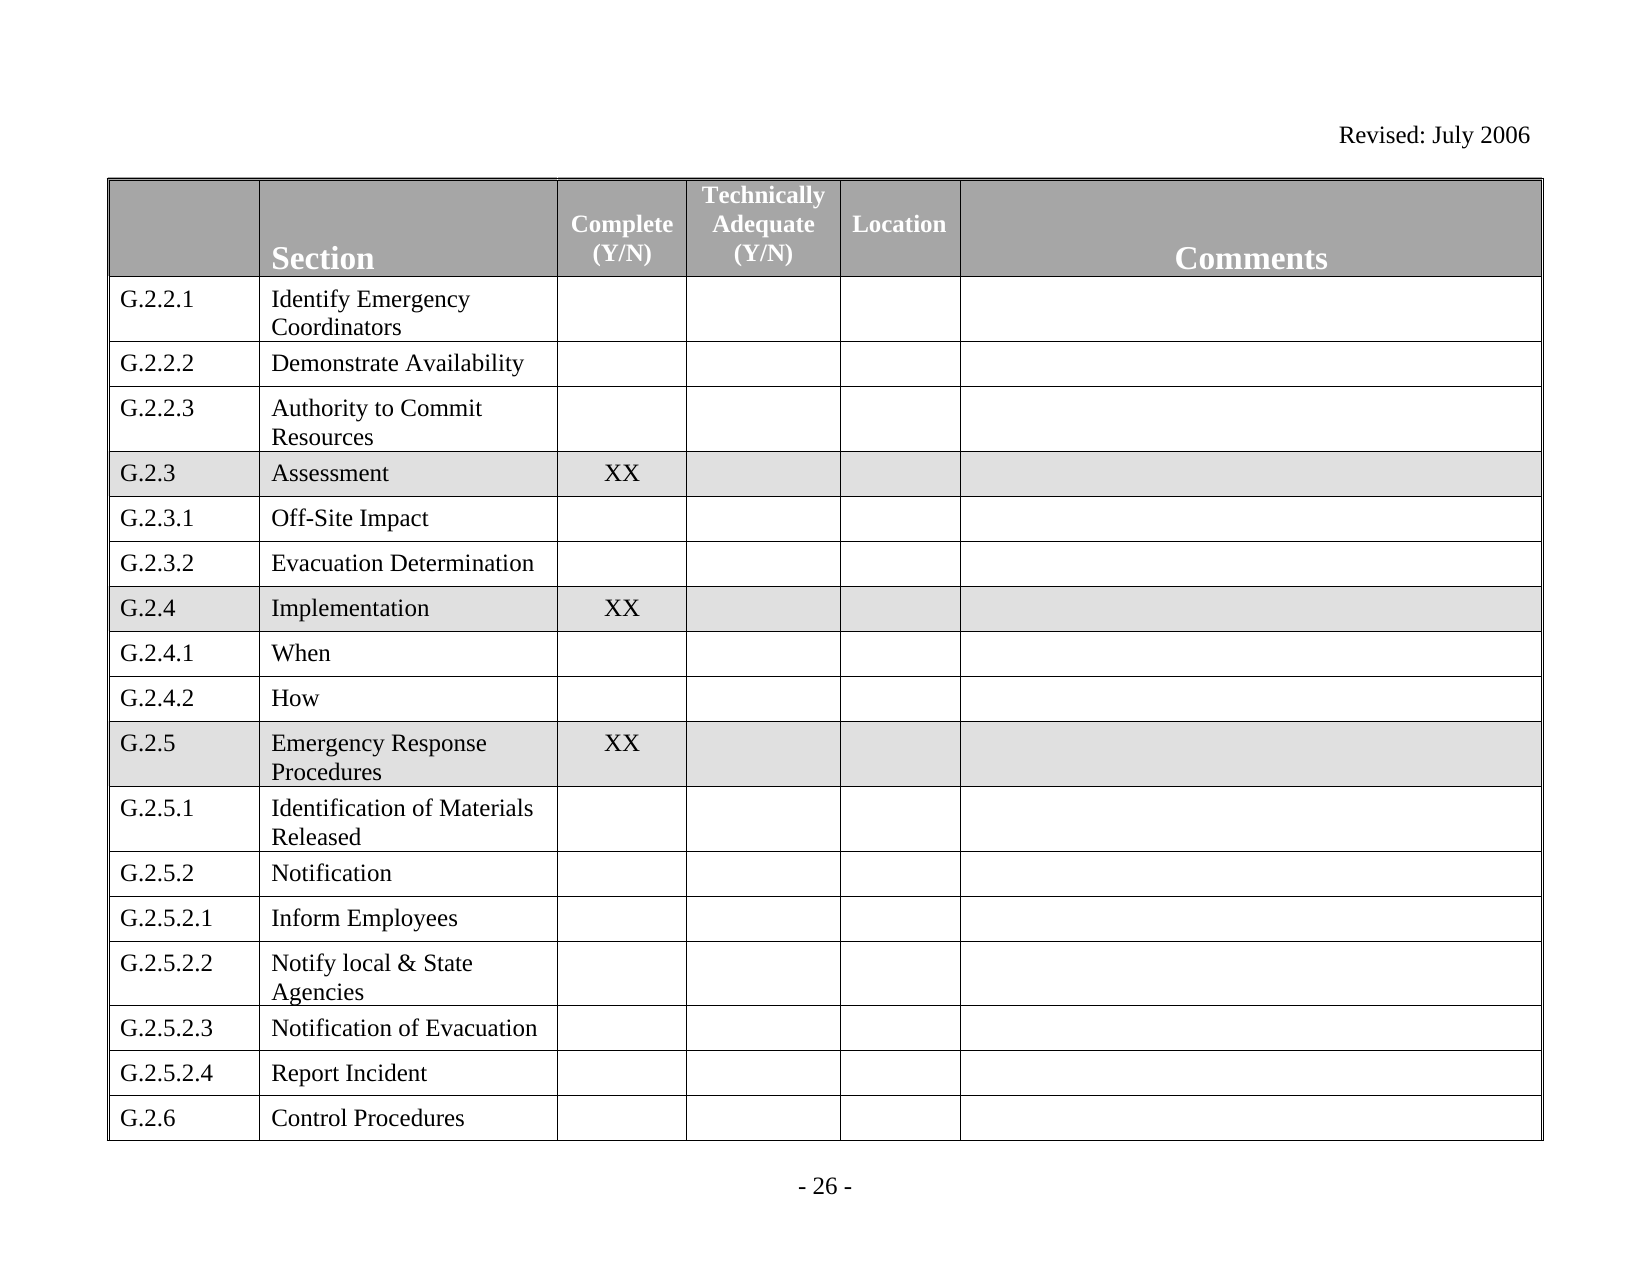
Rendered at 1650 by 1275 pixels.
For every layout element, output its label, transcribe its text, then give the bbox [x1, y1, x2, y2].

table_cell [687, 387, 840, 451]
table_cell [841, 897, 960, 941]
table_cell [961, 452, 1541, 496]
table_cell G.2.3.2 [110, 542, 259, 586]
table_cell G.2.4.1 [110, 632, 259, 676]
table_cell [687, 722, 840, 786]
table_cell [841, 1006, 960, 1050]
table_cell Evacuation Determination [260, 542, 557, 586]
table_cell [961, 942, 1541, 1005]
table_cell [687, 1096, 840, 1140]
table_cell [558, 542, 686, 586]
table_header Complete (Y/N) [558, 181, 686, 276]
table_cell [687, 587, 840, 631]
table_cell [841, 277, 960, 341]
table_cell Identification of Materials Released [260, 787, 557, 851]
table_cell [961, 342, 1541, 386]
table_cell [558, 1006, 686, 1050]
table_cell [841, 1096, 960, 1140]
table_cell Emergency Response Procedures [260, 722, 557, 786]
table_cell [841, 587, 960, 631]
table_cell [961, 277, 1541, 341]
table_cell [841, 387, 960, 451]
table_cell Control Procedures [260, 1096, 557, 1140]
table_header Technically Adequate (Y/N) [687, 181, 840, 276]
table_cell [961, 852, 1541, 896]
table_cell [558, 342, 686, 386]
table_cell G.2.2.2 [110, 342, 259, 386]
table_header Section [260, 181, 557, 276]
table_cell Report Incident [260, 1051, 557, 1095]
table_cell [961, 897, 1541, 941]
table_cell [558, 497, 686, 541]
table_cell G.2.5.2.3 [110, 1006, 259, 1050]
table_cell [687, 852, 840, 896]
table_cell G.2.5.2 [110, 852, 259, 896]
table_cell G.2.6 [110, 1096, 259, 1140]
table_cell [841, 722, 960, 786]
table_cell G.2.2.1 [110, 277, 259, 341]
table_cell Identify Emergency Coordinators [260, 277, 557, 341]
table_cell [841, 852, 960, 896]
table_cell [961, 677, 1541, 721]
table_cell Notify local & State Agencies [260, 942, 557, 1005]
table_cell [687, 497, 840, 541]
table_cell [961, 632, 1541, 676]
table_cell [687, 677, 840, 721]
table_cell [558, 1051, 686, 1095]
table_cell [961, 587, 1541, 631]
table_cell [961, 722, 1541, 786]
table_cell Assessment [260, 452, 557, 496]
table_cell [841, 942, 960, 1005]
table_cell [558, 277, 686, 341]
table_cell [961, 497, 1541, 541]
table_cell [841, 342, 960, 386]
table_cell [687, 942, 840, 1005]
table_cell [687, 897, 840, 941]
table_cell [687, 342, 840, 386]
table_cell [961, 1096, 1541, 1140]
table_header Comments [961, 181, 1541, 276]
table_cell [841, 452, 960, 496]
table_cell [558, 387, 686, 451]
table_cell [841, 787, 960, 851]
table_cell [558, 1096, 686, 1140]
table_cell [558, 787, 686, 851]
table_cell [961, 1051, 1541, 1095]
table_cell [687, 1006, 840, 1050]
table_cell G.2.3.1 [110, 497, 259, 541]
table_cell [687, 787, 840, 851]
table_cell XX [558, 452, 686, 496]
table_cell Off-Site Impact [260, 497, 557, 541]
table_cell [961, 542, 1541, 586]
table_cell [558, 677, 686, 721]
table_cell [687, 542, 840, 586]
table_cell [841, 1051, 960, 1095]
table_cell G.2.3 [110, 452, 259, 496]
table_header Location [841, 181, 960, 276]
table_cell [841, 632, 960, 676]
table_cell G.2.2.3 [110, 387, 259, 451]
table_cell [841, 677, 960, 721]
table_cell Inform Employees [260, 897, 557, 941]
table_cell When [260, 632, 557, 676]
table_cell [558, 852, 686, 896]
table_header [110, 181, 259, 276]
table_cell [687, 277, 840, 341]
table_cell How [260, 677, 557, 721]
table_cell Notification [260, 852, 557, 896]
table_cell [687, 632, 840, 676]
table_cell Demonstrate Availability [260, 342, 557, 386]
table_cell G.2.4.2 [110, 677, 259, 721]
table_cell G.2.5.1 [110, 787, 259, 851]
table_cell [687, 1051, 840, 1095]
table_cell G.2.5 [110, 722, 259, 786]
table_cell Notification of Evacuation [260, 1006, 557, 1050]
table_cell [687, 452, 840, 496]
table_cell [558, 632, 686, 676]
table_cell XX [558, 722, 686, 786]
table_cell G.2.4 [110, 587, 259, 631]
table_cell [558, 897, 686, 941]
table_cell [961, 787, 1541, 851]
table_cell [961, 1006, 1541, 1050]
table_cell [961, 387, 1541, 451]
table_cell Authority to Commit Resources [260, 387, 557, 451]
table_cell XX [558, 587, 686, 631]
table_cell G.2.5.2.2 [110, 942, 259, 1005]
table_cell G.2.5.2.1 [110, 897, 259, 941]
table_cell Implementation [260, 587, 557, 631]
table_cell G.2.5.2.4 [110, 1051, 259, 1095]
table_cell [841, 542, 960, 586]
table_cell [558, 942, 686, 1005]
table_cell [841, 497, 960, 541]
